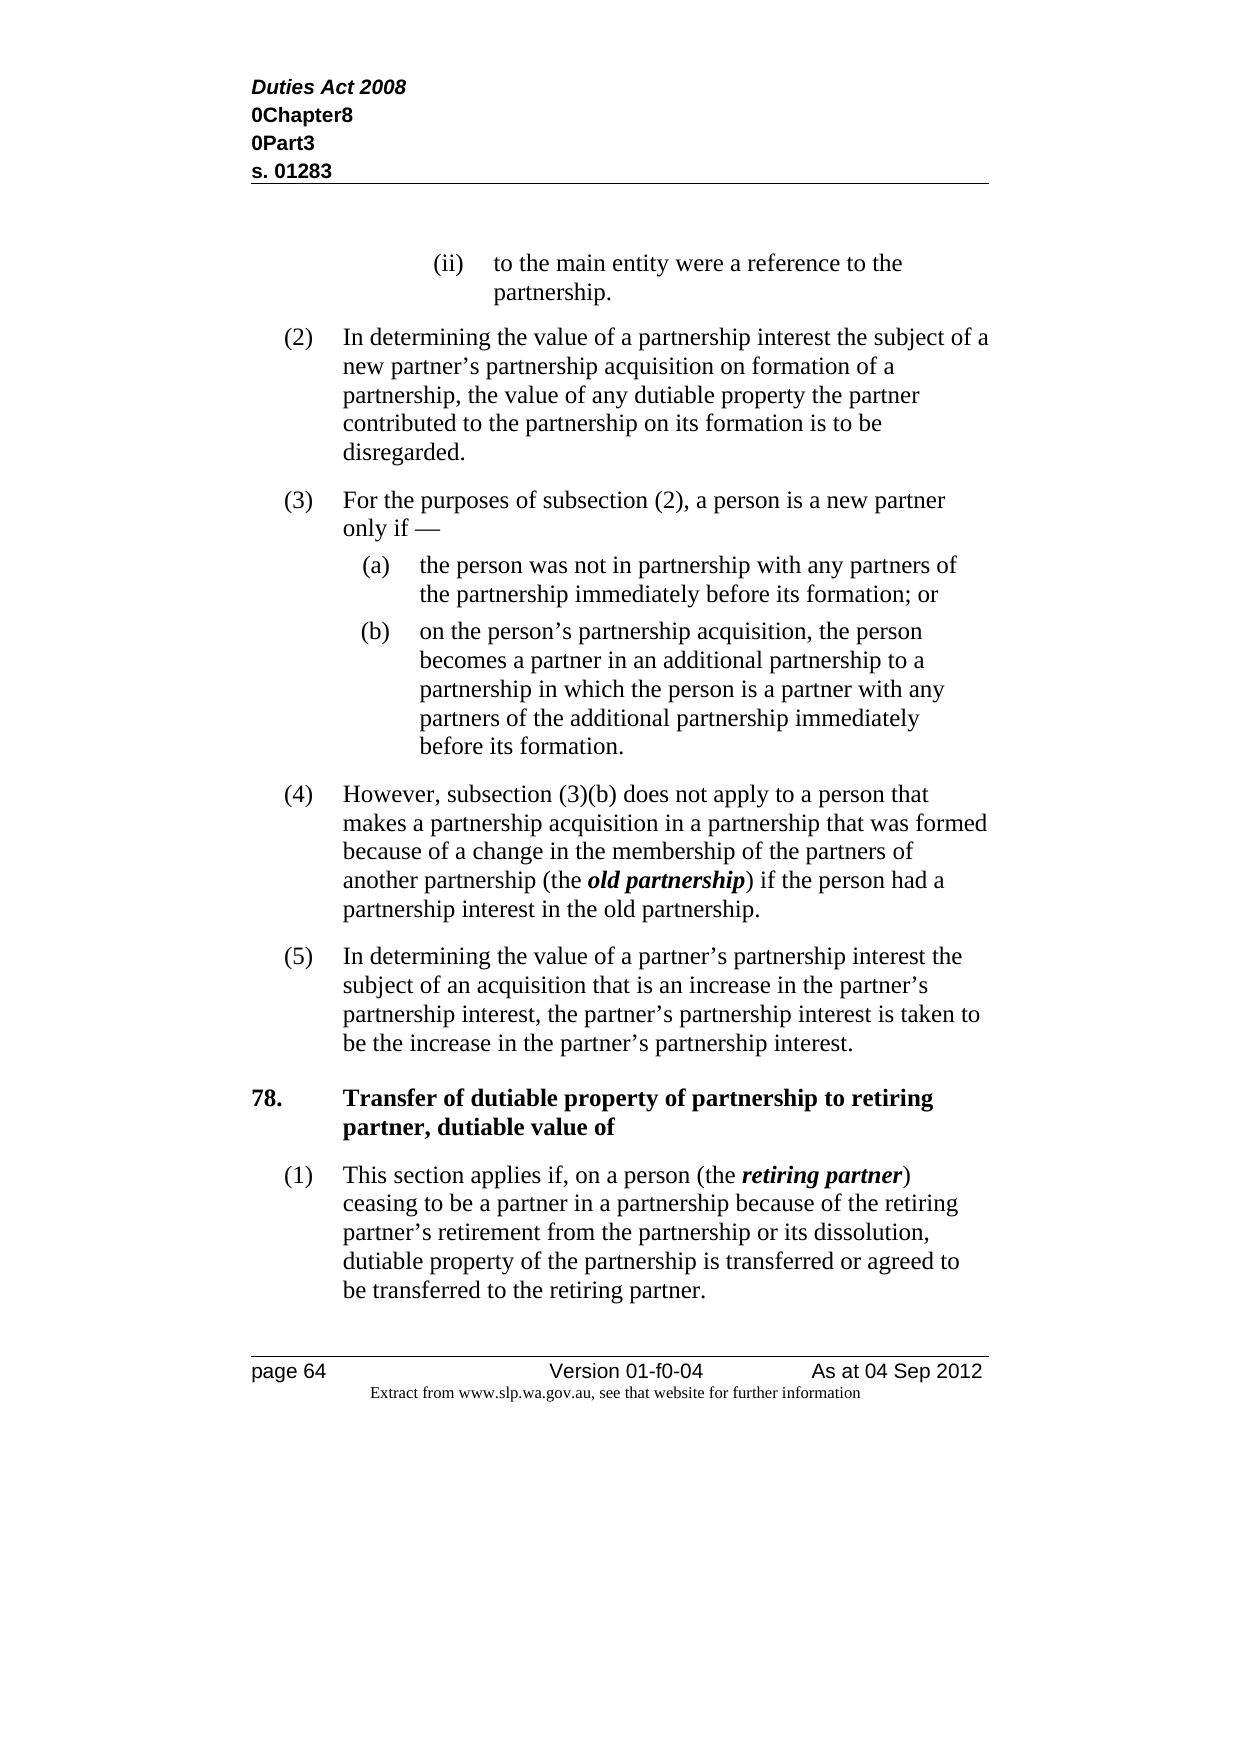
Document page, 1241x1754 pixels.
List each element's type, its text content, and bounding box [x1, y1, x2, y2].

text (5) In determining the value of a partner’s partnership interest the subject of an acquisition that is an increase in the partner’s partnership interest, the partner’s partnership interest is taken to be the increase in the partner’s partnership interest. [251, 941, 989, 1056]
text (ii) to the main entity were a reference to the partnership. [251, 248, 989, 306]
text (2) In determining the value of a partnership interest the subject of a new partner’s partnership acquisition on formation of a partnership, the value of any dutiable property the partner contributed to the partnership on its formation is to be disregarded. [251, 322, 989, 466]
text (b) on the person’s partnership acquisition, the person becomes a partner in an additional partnership to a partnership in which the person is a partner with any partners of the additional partnership immediately before its formation. [251, 616, 989, 760]
text (1) This section applies if, on a person (the retiring partner) ceasing to be a partner in a partnership because of the retiring partner’s retirement from the partnership or its dissolution, dutiable property of the partnership is transferred or agreed to be transferred to the retiring partner. [251, 1160, 989, 1303]
text (4) However, subsection (3)(b) does not apply to a person that makes a partnership acquisition in a partnership that was formed because of a change in the membership of the partners of another partnership (the old partnership) if the person had a partnership interest in the old partnership. [251, 779, 989, 923]
text (3) For the purposes of subsection (2), a person is a new partner only if — [251, 485, 989, 542]
text (a) the person was not in partnership with any partners of the partnership immediately before its formation; or [251, 551, 989, 608]
subtitle 78. Transfer of dutiable property of partnership to retiring partner, dutiable value of [251, 1083, 989, 1141]
